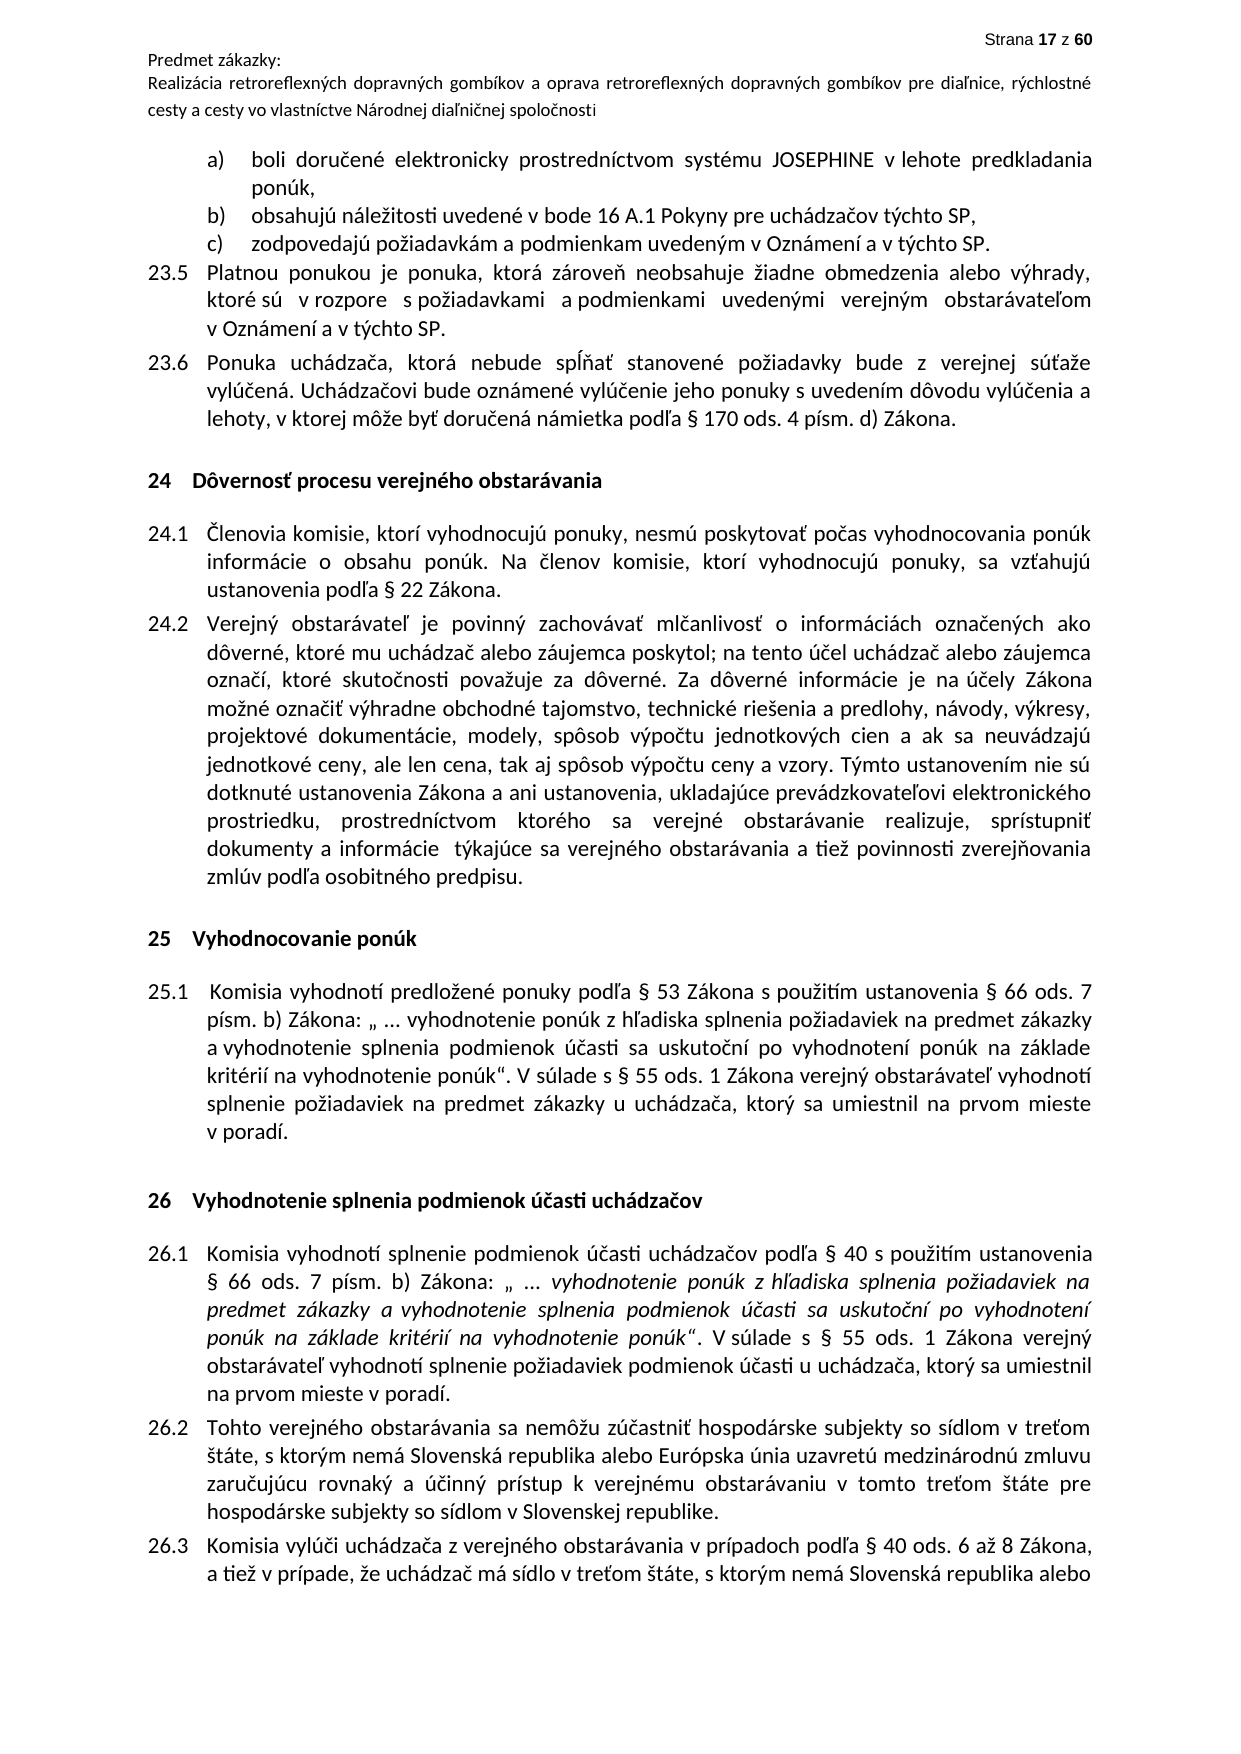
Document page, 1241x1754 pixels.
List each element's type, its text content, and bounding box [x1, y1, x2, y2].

list boli doručené elektronicky prostredníctvom systému JOSEPHINE v lehote predkladania ponúk, [207, 146, 1093, 202]
subtitle Dôvernosť procesu verejného obstarávania [148, 466, 1093, 494]
list Komisia vyhodnotí splnenie podmienok účasti uchádzačov podľa § 40 s použitím ustanovenia § 66 ods. 7 písm. b) Zákona: „ ... vyhodnotenie ponúk z hľadiska splnenia požiadaviek na predmet zákazky a vyhodnotenie splnenia podmienok účasti sa uskutoční po vyhodnotení ponúk na základe kritérií na vyhodnotenie ponúk“. V súlade s § 55 ods. 1 Zákona verejný obstarávateľ vyhodnotí splnenie požiadaviek podmienok účasti u uchádzača, ktorý sa umiestnil na prvom mieste v poradí. [148, 1239, 1093, 1407]
list Členovia komisie, ktorí vyhodnocujú ponuky, nesmú poskytovať počas vyhodnocovania ponúk informácie o obsahu ponúk. Na členov komisie, ktorí vyhodnocujú ponuky, sa vzťahujú ustanovenia podľa § 22 Zákona. [148, 519, 1093, 603]
list obsahujú náležitosti uvedené v bode 16 A.1 Pokyny pre uchádzačov týchto SP, [207, 202, 1093, 229]
subtitle Vyhodnocovanie ponúk [148, 924, 1093, 952]
list Platnou ponukou je ponuka, ktorá zároveň neobsahuje žiadne obmedzenia alebo výhrady, ktoré sú v rozpore s požiadavkami a podmienkami uvedenými verejným obstarávateľom v Oznámení a v týchto SP. [148, 258, 1093, 342]
list Verejný obstarávateľ je povinný zachovávať mlčanlivosť o informáciách označených ako dôverné, ktoré mu uchádzač alebo záujemca poskytol; na tento účel uchádzač alebo záujemca označí, ktoré skutočnosti považuje za dôverné. Za dôverné informácie je na účely Zákona možné označiť výhradne obchodné tajomstvo, technické riešenia a predlohy, návody, výkresy, projektové dokumentácie, modely, spôsob výpočtu jednotkových cien a ak sa neuvádzajú jednotkové ceny, ale len cena, tak aj spôsob výpočtu ceny a vzory. Týmto ustanovením nie sú dotknuté ustanovenia Zákona a ani ustanovenia, ukladajúce prevádzkovateľovi elektronického prostriedku, prostredníctvom ktorého sa verejné obstarávanie realizuje, sprístupniť dokumenty a informácie týkajúce sa verejného obstarávania a tiež povinnosti zverejňovania zmlúv podľa osobitného predpisu. [148, 609, 1093, 890]
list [148, 1531, 1093, 1587]
list zodpovedajú požiadavkám a podmienkam uvedeným v Oznámení a v týchto SP. [207, 229, 1093, 258]
subtitle Vyhodnotenie splnenia podmienok účasti uchádzačov [148, 1186, 1093, 1214]
list Ponuka uchádzača, ktorá nebude spĺňať stanovené požiadavky bude z verejnej súťaže vylúčená. Uchádzačovi bude oznámené vylúčenie jeho ponuky s uvedením dôvodu vylúčenia a lehoty, v ktorej môže byť doručená námietka podľa § 170 ods. 4 písm. d) Zákona. [148, 348, 1093, 432]
list Tohto verejného obstarávania sa nemôžu zúčastniť hospodárske subjekty so sídlom v treťom štáte, s ktorým nemá Slovenská republika alebo Európska únia uzavretú medzinárodnú zmluvu zaručujúcu rovnaký a účinný prístup k verejnému obstarávaniu v tomto treťom štáte pre hospodárske subjekty so sídlom v Slovenskej republike. [148, 1413, 1093, 1525]
text 25.1 Komisia vyhodnotí predložené ponuky podľa § 53 Zákona s použitím ustanovenia § 66 ods. 7 písm. b) Zákona: „ ... vyhodnotenie ponúk z hľadiska splnenia požiadaviek na predmet zákazky a vyhodnotenie splnenia podmienok účasti sa uskutoční po vyhodnotení ponúk na základe kritérií na vyhodnotenie ponúk“. V súlade s § 55 ods. 1 Zákona verejný obstarávateľ vyhodnotí splnenie požiadaviek na predmet zákazky u uchádzača, ktorý sa umiestnil na prvom mieste v poradí. [148, 977, 1093, 1145]
